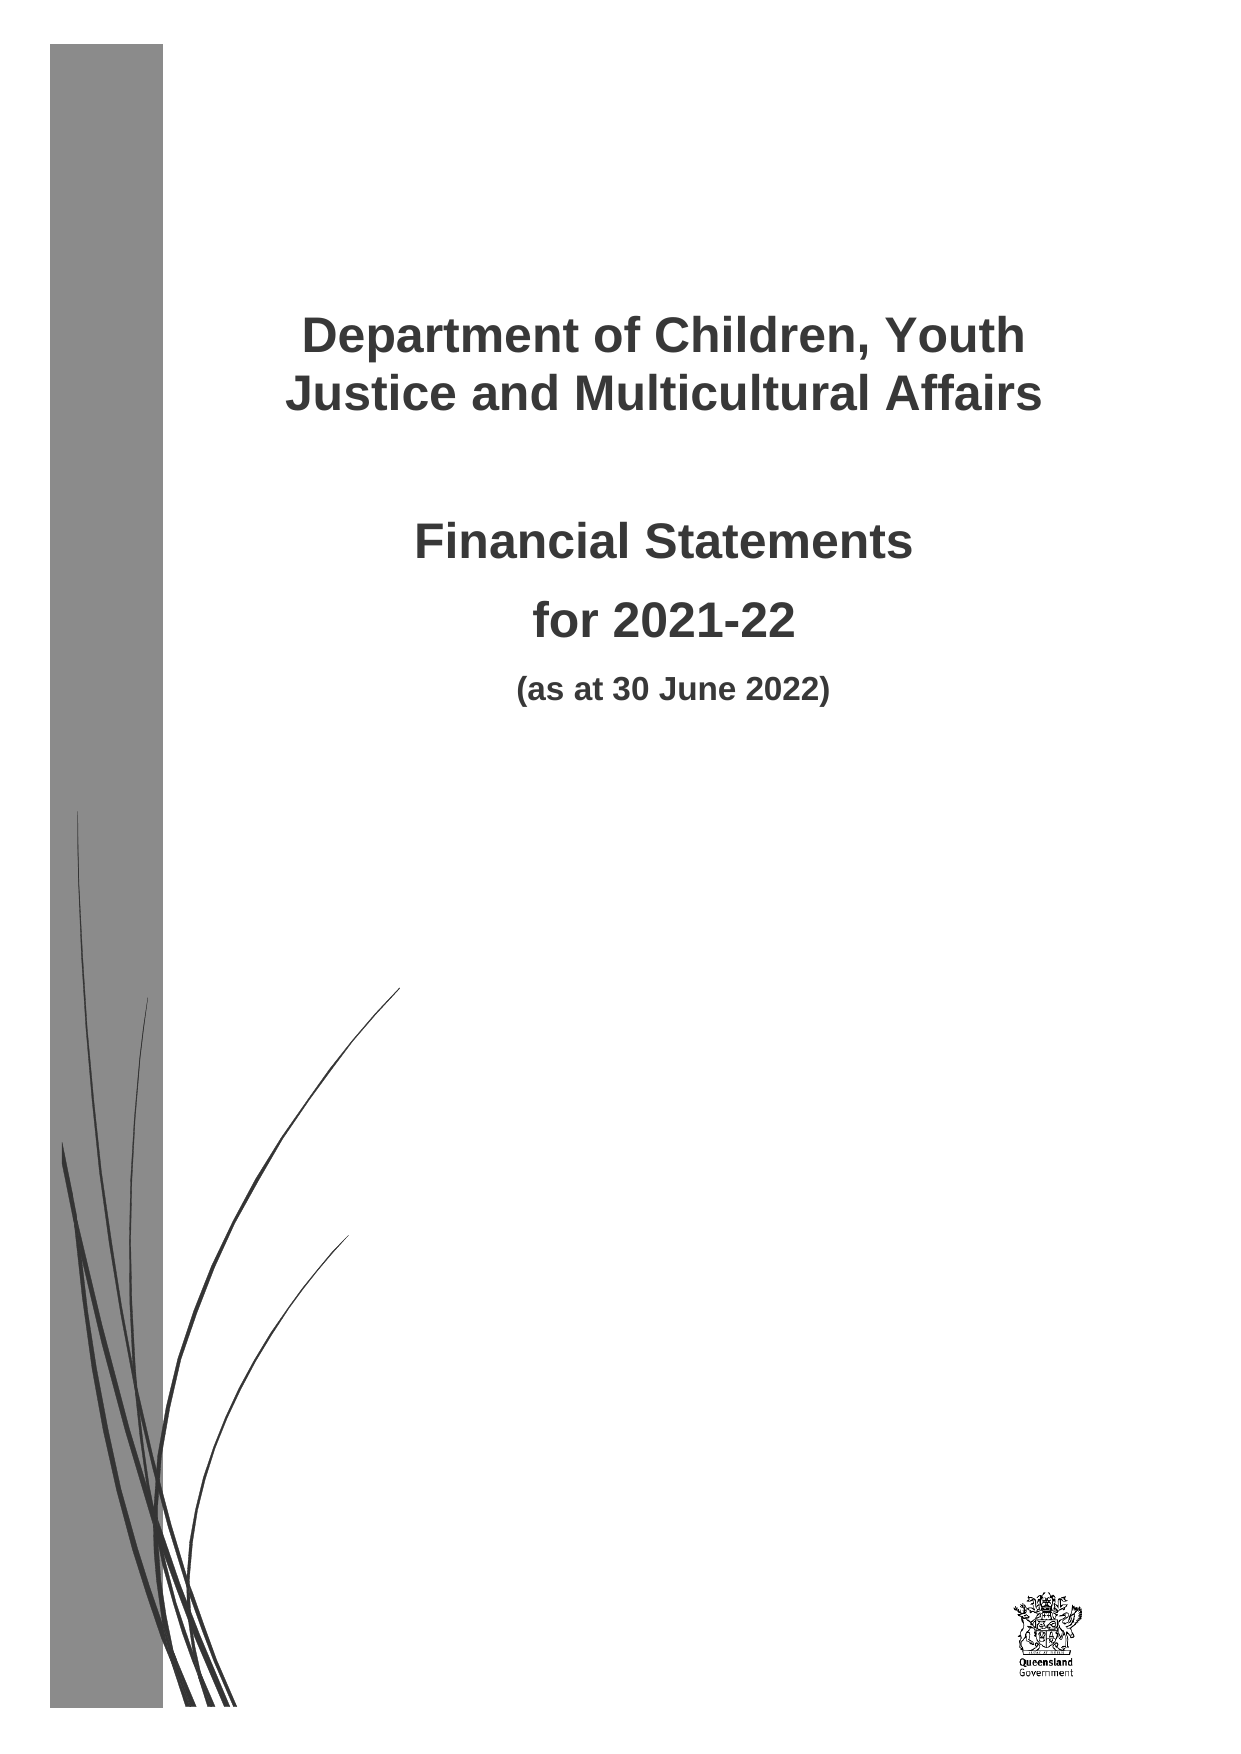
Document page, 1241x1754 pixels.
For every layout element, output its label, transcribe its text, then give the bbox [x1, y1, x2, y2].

text Department of Children, Youth Justice and Multicultural Affairs [284, 306, 1043, 421]
picture [1001, 1589, 1091, 1678]
text Financial Statements for 2021-22 [414, 512, 914, 647]
subtitle (as at 30 June 2022) [246, 669, 1101, 707]
